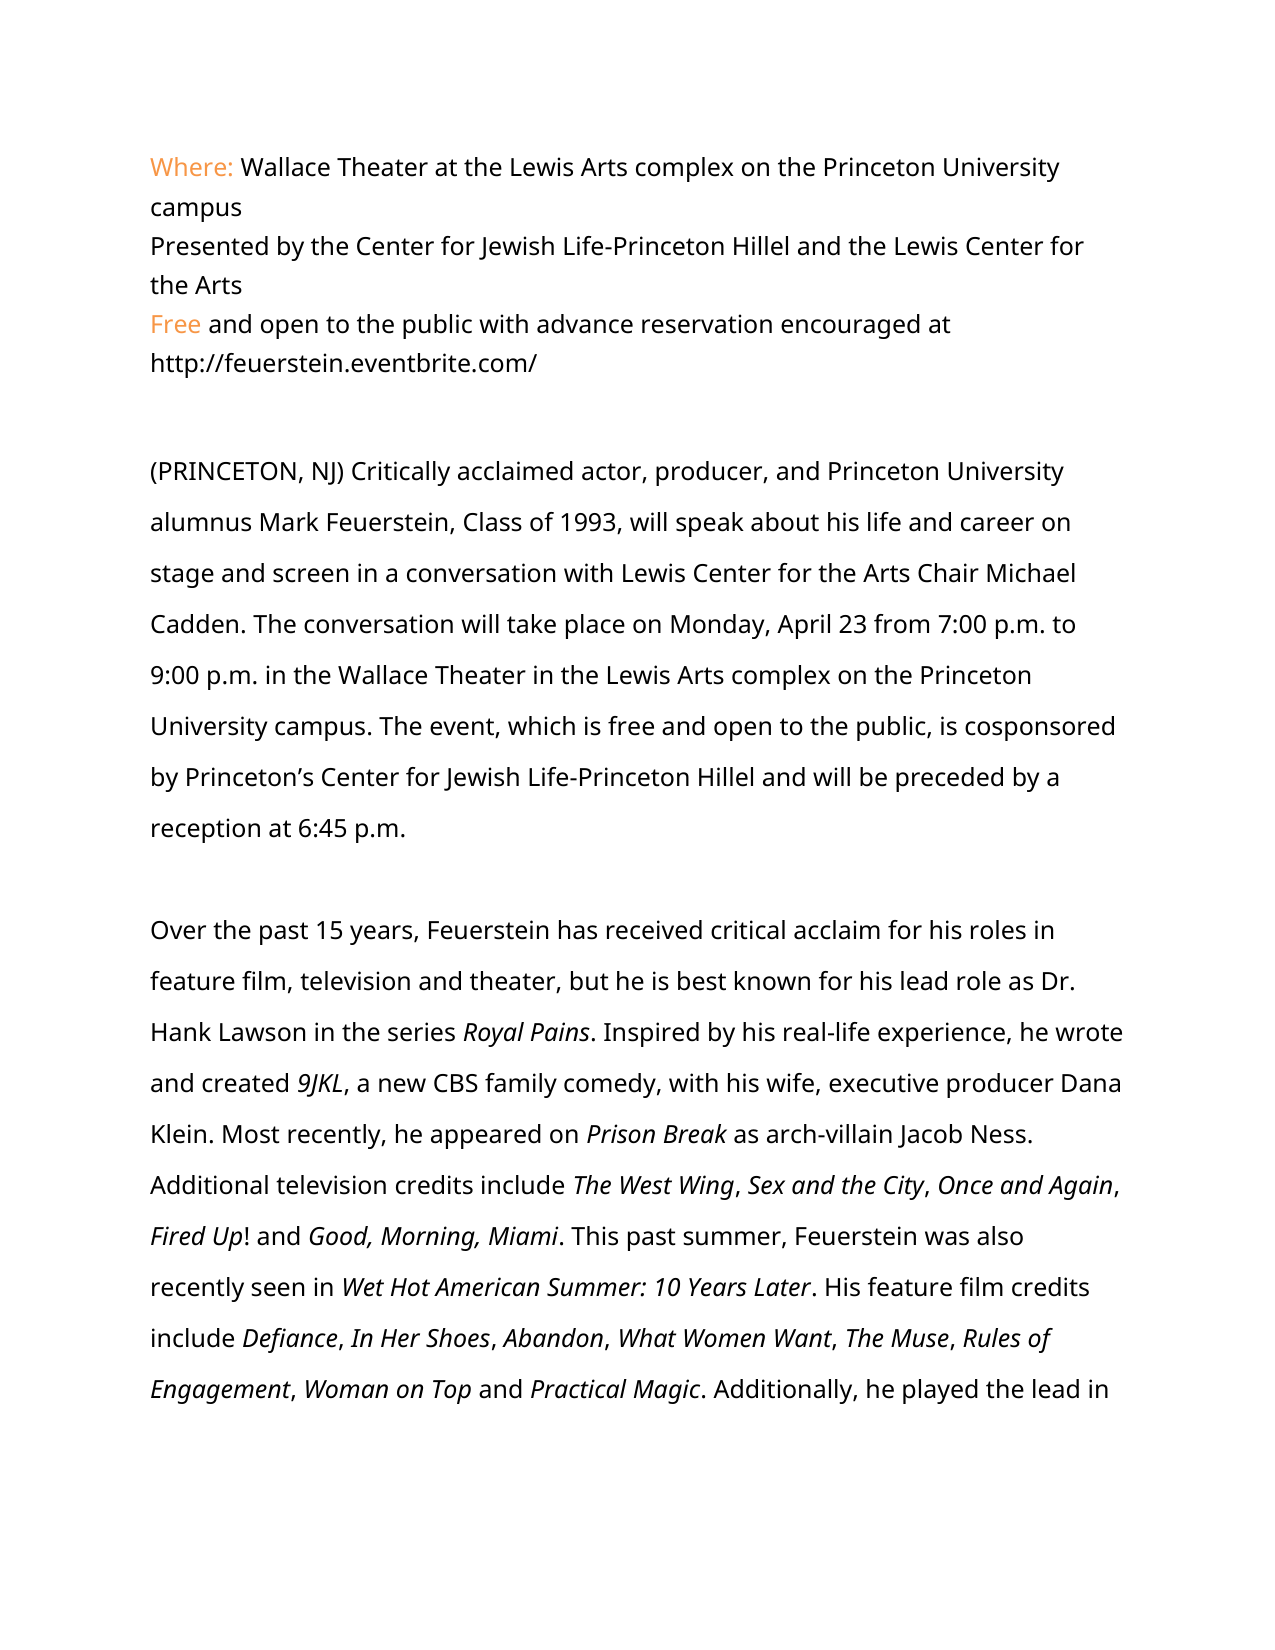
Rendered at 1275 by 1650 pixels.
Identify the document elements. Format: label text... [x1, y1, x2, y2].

text Free and open to the public with advance reservation encouraged at http://feuerstein.eventbrite.com/ [150, 307, 1125, 380]
text Presented by the Center for Jewish Life-Princeton Hillel and the Lewis Center for the Arts [150, 228, 1125, 302]
text Where: Wallace Theater at the Lewis Arts complex on the Princeton University campus [150, 150, 1125, 223]
text (PRINCETON, NJ) Critically acclaimed actor, producer, and Princeton University alumnus Mark Feuerstein, Class of 1993, will speak about his life and career on stage and screen in a conversation with Lewis Center for the Arts Chair Michael Cadden. The conversation will take place on Monday, April 23 from 7:00 p.m. to 9:00 p.m. in the Wallace Theater in the Lewis Arts complex on the Princeton University campus. The event, which is free and open to the public, is cosponsored by Princeton’s Center for Jewish Life-Princeton Hillel and will be preceded by a reception at 6:45 p.m. [150, 453, 1125, 844]
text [150, 912, 1125, 1406]
